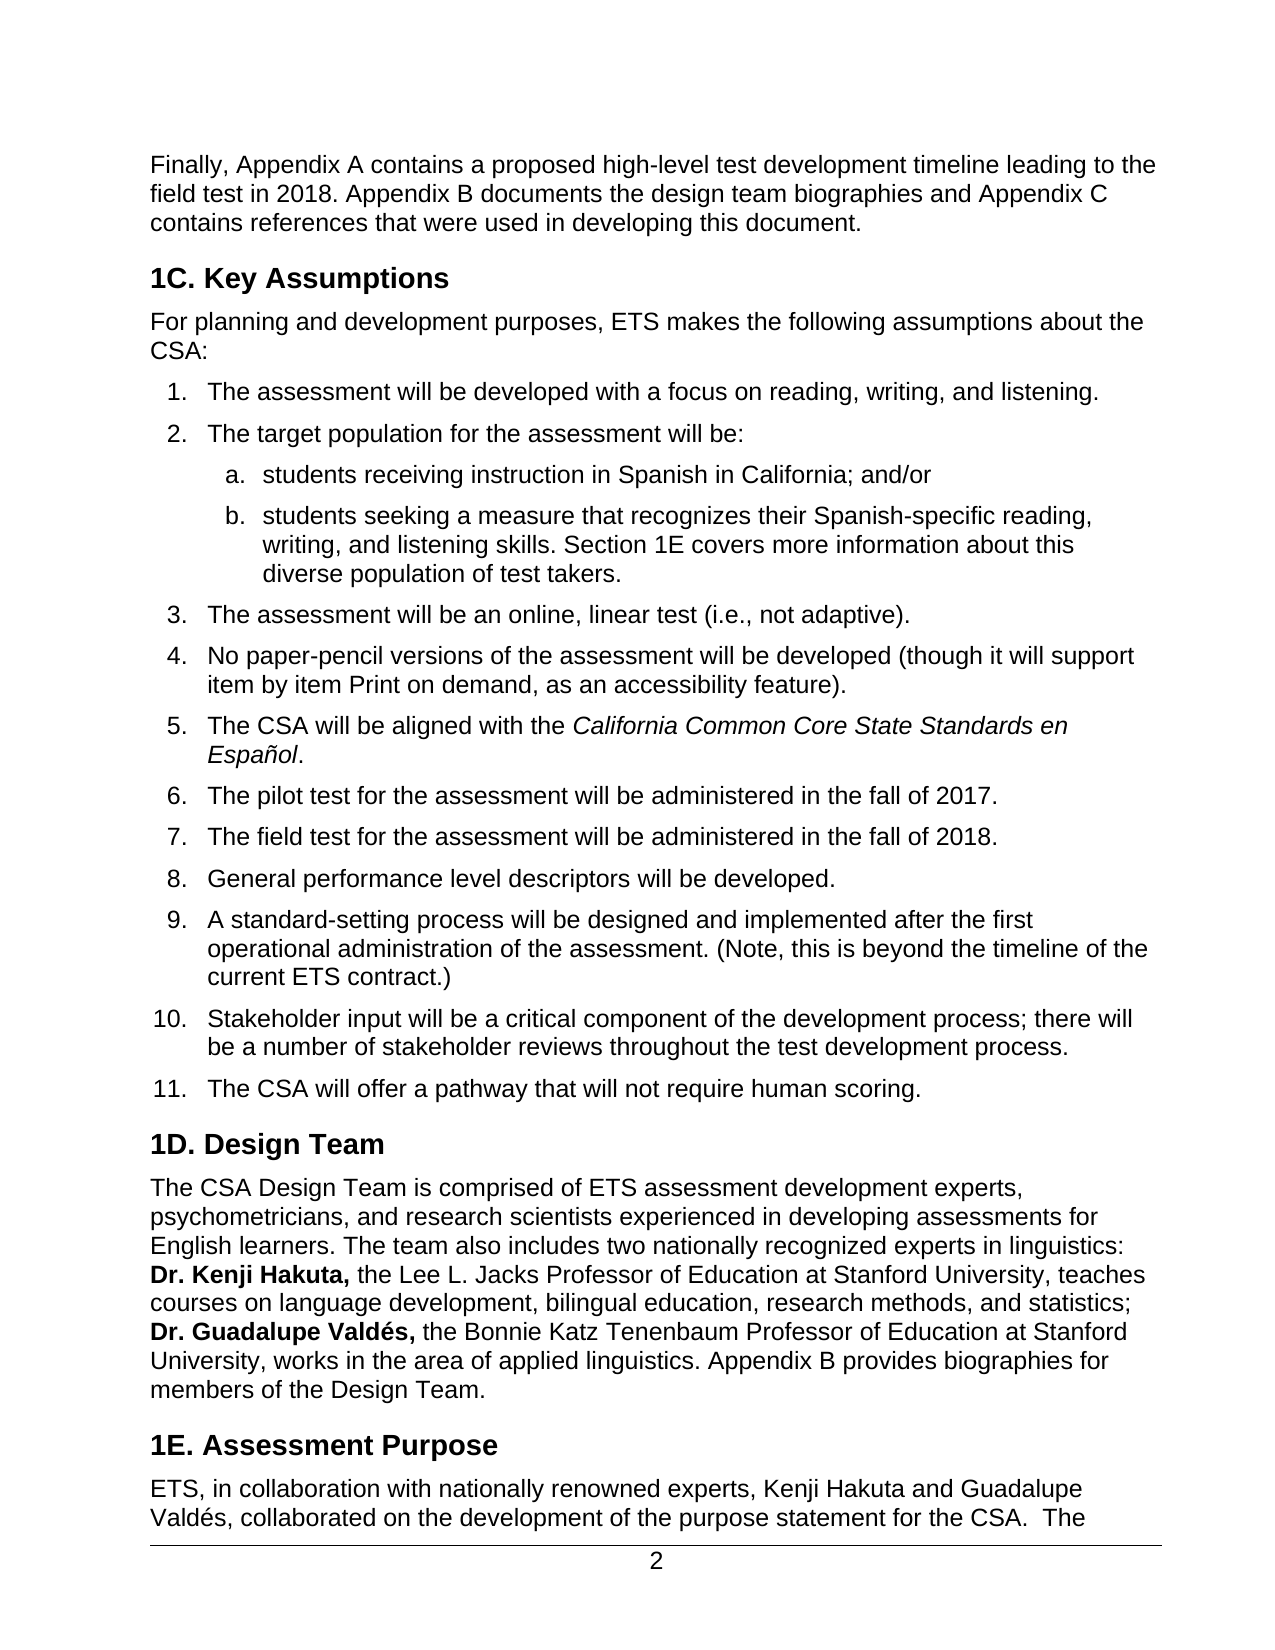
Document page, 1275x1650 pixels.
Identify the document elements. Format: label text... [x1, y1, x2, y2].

text For planning and development purposes, ETS makes the following assumptions about the CSA: [150, 307, 1162, 365]
text students receiving instruction in Spanish in California; and/or [225, 460, 1162, 488]
text General performance level descriptors will be developed. [187, 863, 1162, 892]
text students seeking a measure that recognizes their Spanish-specific reading, writing, and listening skills. Section 1E covers more information about this diverse population of test takers. [225, 501, 1162, 587]
text The pilot test for the assessment will be administered in the fall of 2017. [187, 781, 1162, 810]
text The assessment will be an online, linear test (i.e., not adaptive). [187, 600, 1162, 628]
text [150, 1474, 1162, 1532]
text No paper-pencil versions of the assessment will be developed (though it will support item by item Print on demand, as an accessibility feature). [187, 641, 1162, 698]
text A standard-setting process will be designed and implemented after the first operational administration of the assessment. (Note, this is beyond the timeline of the current ETS contract.) [187, 905, 1162, 991]
text The CSA will be aligned with the California Common Core State Standards en Español. [187, 711, 1162, 768]
text The target population for the assessment will be: [187, 418, 1162, 447]
text The field test for the assessment will be administered in the fall of 2018. [187, 822, 1162, 851]
text The CSA will offer a pathway that will not require human scoring. [187, 1073, 1162, 1102]
subtitle Assessment Purpose [150, 1428, 1162, 1462]
text Finally, Appendix A contains a proposed high-level test development timeline leading to the field test in 2018. Appendix B documents the design team biographies and Appendix C contains references that were used in developing this document. [150, 150, 1162, 236]
subtitle Key Assumptions [150, 261, 1162, 295]
text The CSA Design Team is comprised of ETS assessment development experts, psychometricians, and research scientists experienced in developing assessments for English learners. The team also includes two nationally recognized experts in linguistics: Dr. Kenji Hakuta, the Lee L. Jacks Professor of Education at Stanford University, teaches courses on language development, bilingual education, research methods, and statistics; Dr. Guadalupe Valdés, the Bonnie Katz Tenenbaum Professor of Education at Stanford University, works in the area of applied linguistics. Appendix B provides biographies for members of the Design Team. [150, 1173, 1162, 1403]
text The assessment will be developed with a focus on reading, writing, and listening. [187, 377, 1162, 406]
subtitle Design Team [150, 1127, 1162, 1161]
text Stakeholder input will be a critical component of the development process; there will be a number of stakeholder reviews throughout the test development process. [187, 1003, 1162, 1061]
